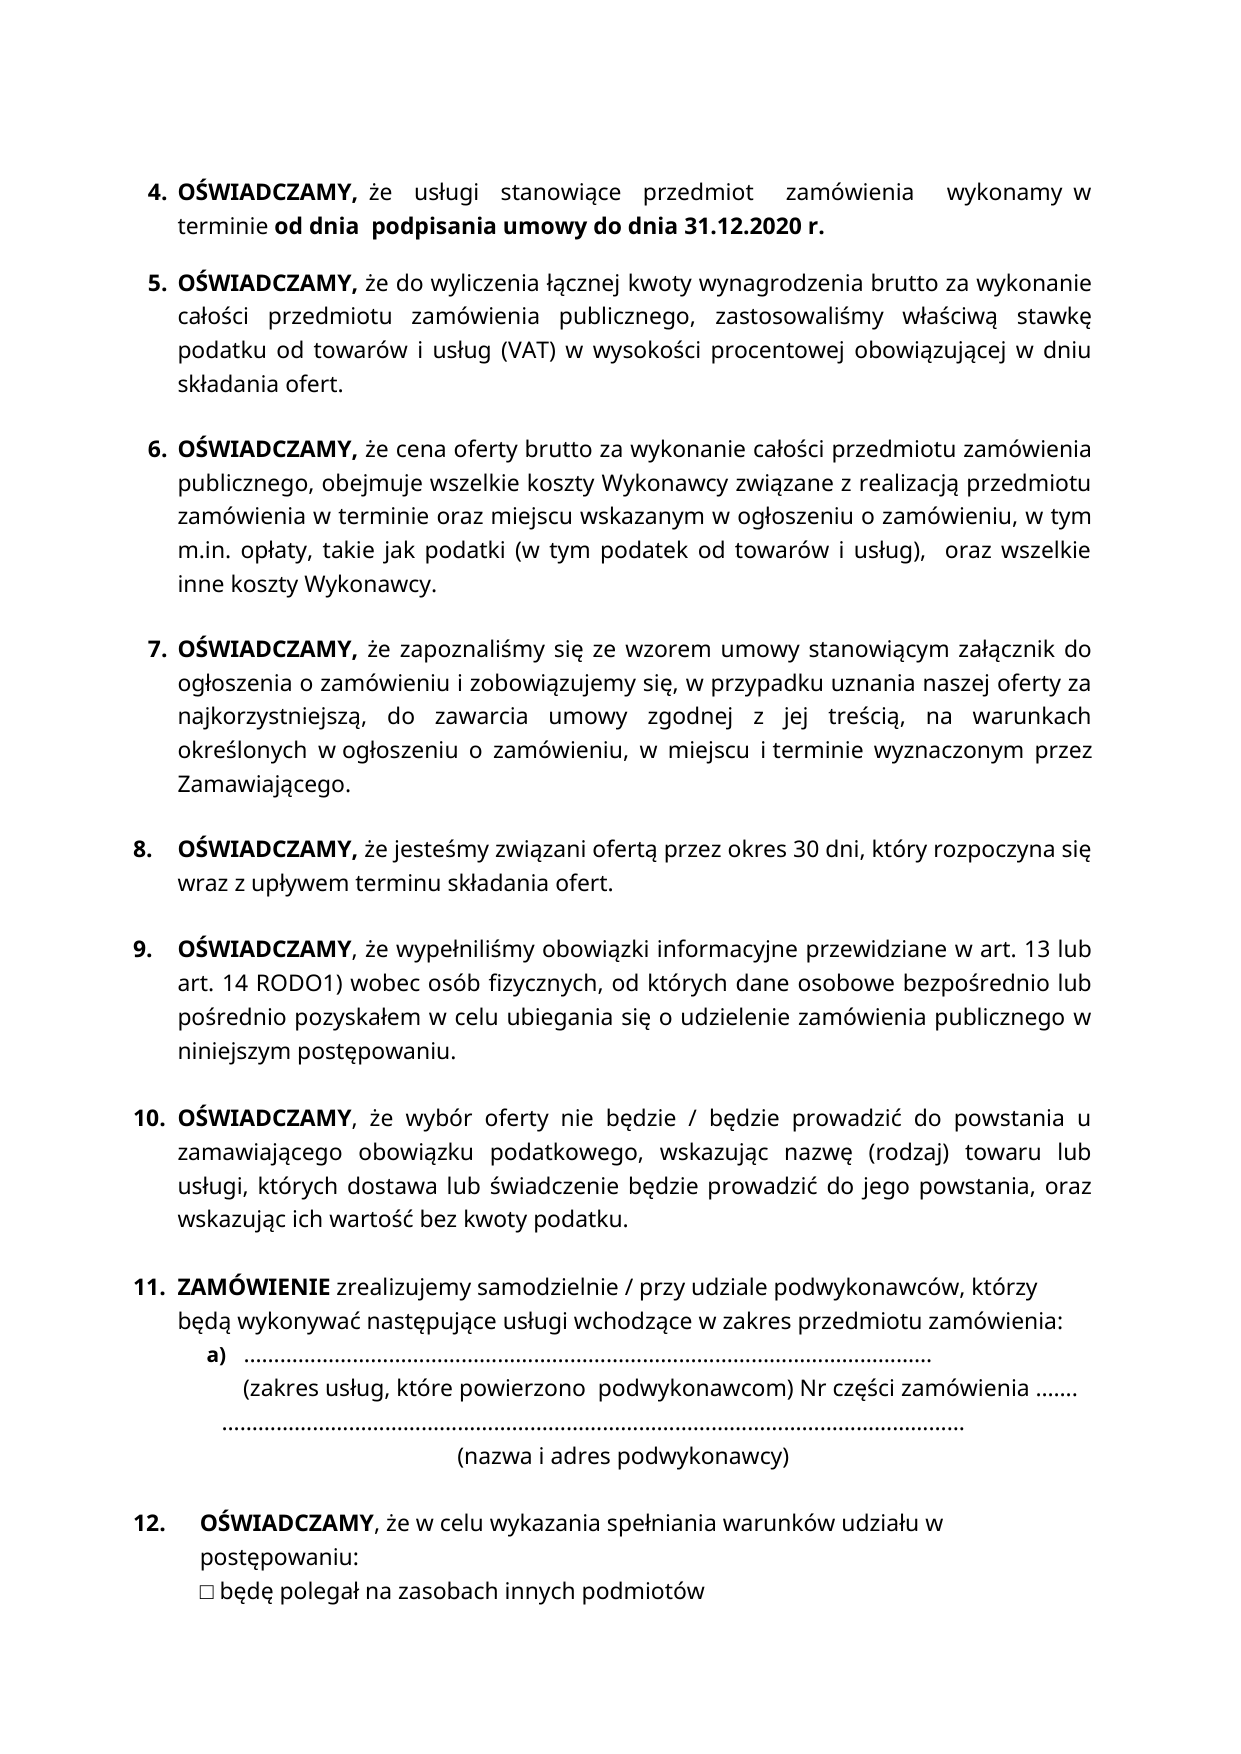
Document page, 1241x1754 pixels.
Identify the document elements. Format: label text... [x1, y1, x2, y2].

list OŚWIADCZAMY, że wypełniliśmy obowiązki informacyjne przewidziane w art. 13 lub art. 14 RODO1) wobec osób fizycznych, od których dane osobowe bezpośrednio lub pośrednio pozyskałem w celu ubiegania się o udzielenie zamówienia publicznego w niniejszym postępowaniu. [133, 933, 1093, 1066]
list OŚWIADCZAMY, że do wyliczenia łącznej kwoty wynagrodzenia brutto za wykonanie całości przedmiotu zamówienia publicznego, zastosowaliśmy właściwą stawkę podatku od towarów i usług (VAT) w wysokości procentowej obowiązującej w dniu składania ofert. [148, 267, 1093, 399]
list OŚWIADCZAMY, że w celu wykazania spełniania warunków udziału w postępowaniu: [133, 1507, 1093, 1572]
list …………………………………………………………………………………………………… [206, 1338, 1093, 1370]
text …………………………………………………………………………………………………………… [148, 1406, 1093, 1437]
list OŚWIADCZAMY, że cena oferty brutto za wykonanie całości przedmiotu zamówienia publicznego, obejmuje wszelkie koszty Wykonawcy związane z realizacją przedmiotu zamówienia w terminie oraz miejscu wskazanym w ogłoszeniu o zamówieniu, w tym m.in. opłaty, takie jak podatki (w tym podatek od towarów i usług), oraz wszelkie inne koszty Wykonawcy. [148, 433, 1093, 599]
text (zakres usług, które powierzono podwykonawcom) Nr części zamówienia ……. [148, 1372, 1093, 1403]
list OŚWIADCZAMY, że usługi stanowiące przedmiot zamówienia wykonamy w terminie od dnia podpisania umowy do dnia 31.12.2020 r. [148, 176, 1093, 241]
text (nazwa i adres podwykonawcy) [148, 1440, 1093, 1471]
list OŚWIADCZAMY, że jesteśmy związani ofertą przez okres 30 dni, który rozpoczyna się wraz z upływem terminu składania ofert. [133, 833, 1093, 898]
text □ będę polegał na zasobach innych podmiotów [148, 1575, 1093, 1606]
list OŚWIADCZAMY, że zapoznaliśmy się ze wzorem umowy stanowiącym załącznik do ogłoszenia o zamówieniu i zobowiązujemy się, w przypadku uznania naszej oferty za najkorzystniejszą, do zawarcia umowy zgodnej z jej treścią, na warunkach określonych w ogłoszeniu o zamówieniu, w miejscu i terminie wyznaczonym przez Zamawiającego. [148, 633, 1093, 799]
list ZAMÓWIENIE zrealizujemy samodzielnie / przy udziale podwykonawców, którzy będą wykonywać następujące usługi wchodzące w zakres przedmiotu zamówienia: [133, 1271, 1093, 1336]
list OŚWIADCZAMY, że wybór oferty nie będzie / będzie prowadzić do powstania u zamawiającego obowiązku podatkowego, wskazując nazwę (rodzaj) towaru lub usługi, których dostawa lub świadczenie będzie prowadzić do jego powstania, oraz wskazując ich wartość bez kwoty podatku. [133, 1102, 1093, 1235]
